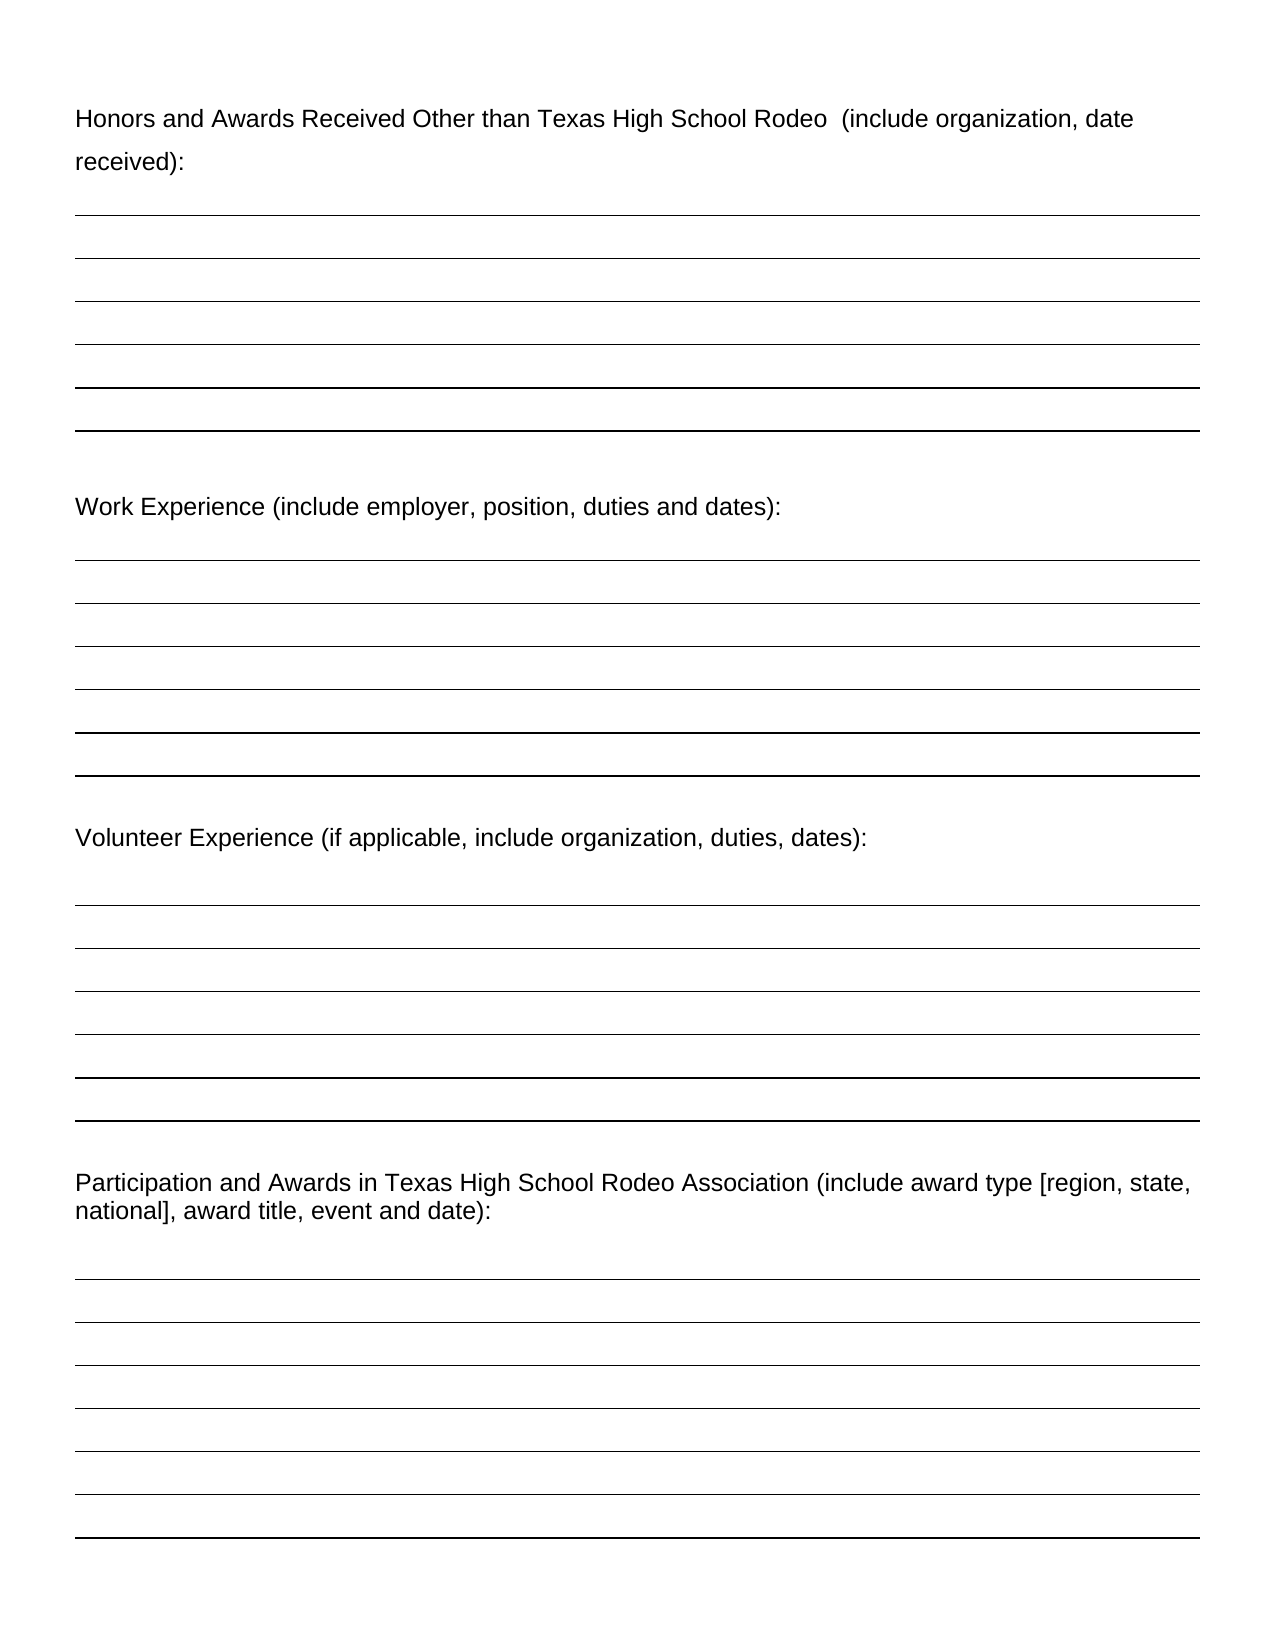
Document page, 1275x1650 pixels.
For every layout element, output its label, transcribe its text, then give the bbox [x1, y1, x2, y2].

text Work Experience (include employer, position, duties and dates): [75, 492, 1200, 521]
text Participation and Awards in Texas High School Rodeo Association (include award type [region, state, national], award title, event and date): [75, 1167, 1200, 1225]
text Volunteer Experience (if applicable, include organization, duties, dates): [75, 822, 1200, 851]
text Honors and Awards Received Other than Texas High School Rodeo (include organization, date received): [75, 104, 1200, 176]
